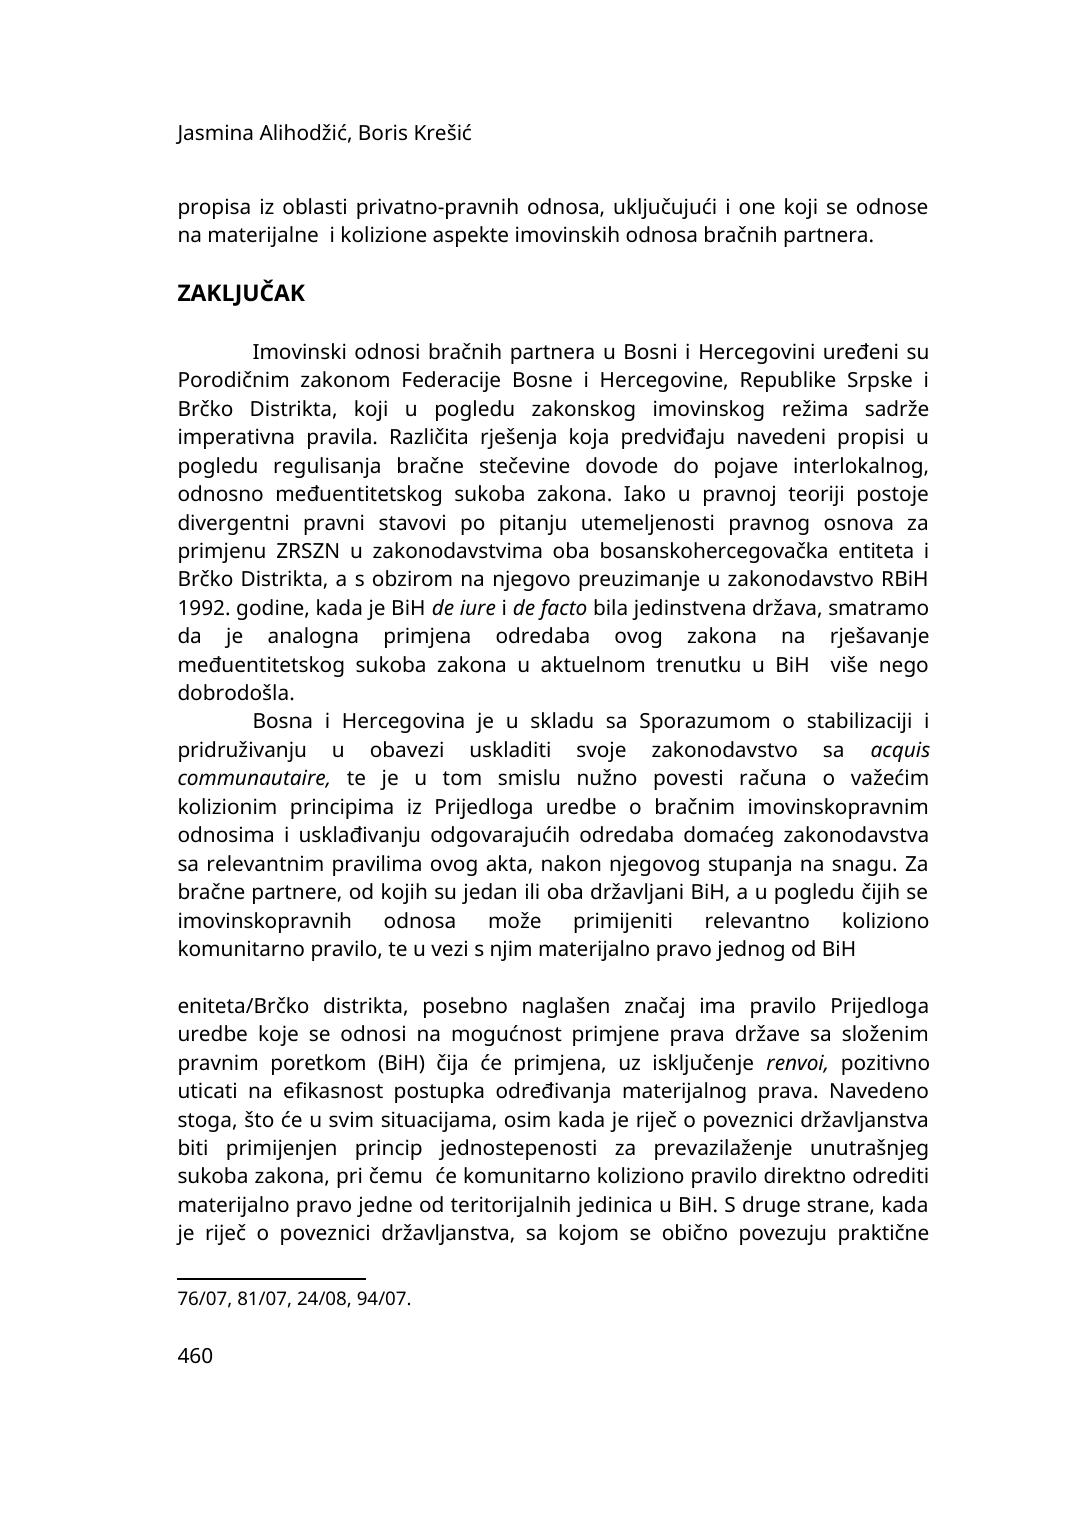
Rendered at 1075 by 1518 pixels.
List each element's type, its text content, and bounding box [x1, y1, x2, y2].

text Bosna i Hercegovina je u skladu sa Sporazumom o stabilizaciji i pridruživanju u obavezi uskladiti svoje zakonodavstvo sa acquis communautaire, te je u tom smislu nužno povesti računa o važećim kolizionim principima iz Prijedloga uredbe o bračnim imovinskopravnim odnosima i usklađivanju odgovarajućih odredaba domaćeg zakonodavstva sa relevantnim pravilima ovog akta, nakon njegovog stupanja na snagu. Za bračne partnere, od kojih su jedan ili oba državljani BiH, a u pogledu čijih se imovinskopravnih odnosa može primijeniti relevantno koliziono komunitarno pravilo, te u vezi s njim materijalno pravo jednog od BiH [177, 707, 930, 963]
text ZAKLJUČAK [177, 277, 930, 308]
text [177, 192, 930, 249]
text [177, 991, 930, 1247]
text Imovinski odnosi bračnih partnera u Bosni i Hercegovini uređeni su Porodičnim zakonom Federacije Bosne i Hercegovine, Republike Srpske i Brčko Distrikta, koji u pogledu zakonskog imovinskog režima sadrže imperativna pravila. Različita rješenja koja predviđaju navedeni propisi u pogledu regulisanja bračne stečevine dovode do pojave interlokalnog, odnosno međuentitetskog sukoba zakona. Iako u pravnoj teoriji postoje divergentni pravni stavovi po pitanju utemeljenosti pravnog osnova za primjenu ZRSZN u zakonodavstvima oba bosanskohercegovačka entiteta i Brčko Distrikta, a s obzirom na njegovo preuzimanje u zakonodavstvo RBiH 1992. godine, kada je BiH de iure i de facto bila jedinstvena država, smatramo da je analogna primjena odredaba ovog zakona na rješavanje međuentitetskog sukoba zakona u aktuelnom trenutku u BiH više nego dobrodošla. [177, 337, 930, 707]
